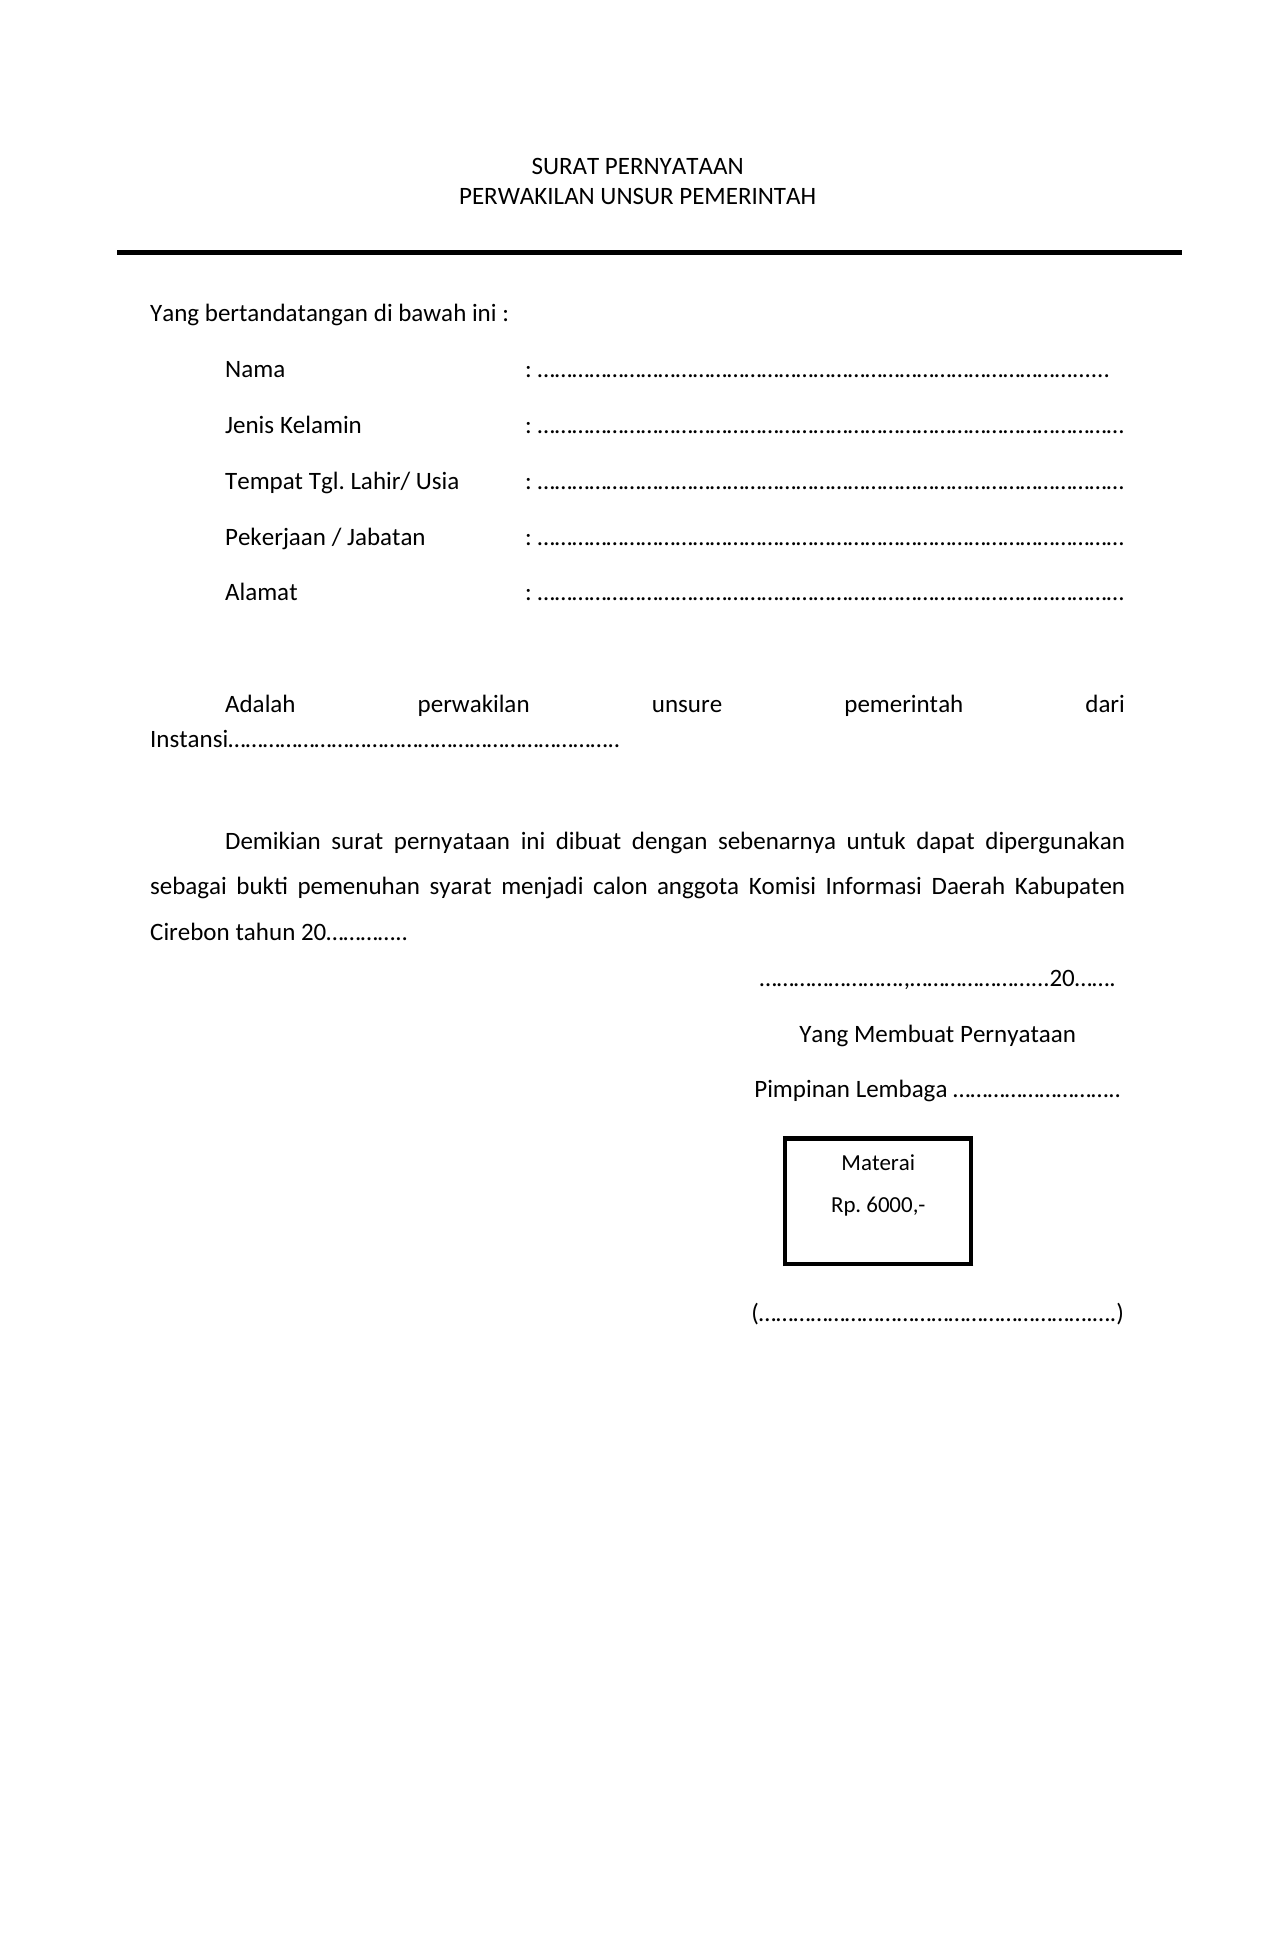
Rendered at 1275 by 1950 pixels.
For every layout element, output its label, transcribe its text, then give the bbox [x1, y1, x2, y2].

text Demikian surat pernyataan ini dibuat dengan sebenarnya untuk dapat dipergunakan sebagai bukti pemenuhan syarat menjadi calon anggota Komisi Informasi Daerah Kabupaten Cirebon tahun 20………….. [150, 825, 1125, 947]
text Pekerjaan / Jabatan : ………………………………………………………………………………………… [150, 521, 1125, 551]
text Yang Membuat Pernyataan [750, 1018, 1125, 1048]
text SURAT PERNYATAAN [150, 150, 1125, 181]
text Yang bertandatangan di bawah ini : [150, 297, 1125, 328]
text (………………………………………………….….) [750, 1297, 1125, 1327]
text Jenis Kelamin : ………………………………………………………………………………………… [150, 409, 1125, 439]
text Pimpinan Lembaga ……………………….. [750, 1074, 1125, 1104]
text Nama : …………………………………………………………………………………...... [150, 353, 1125, 384]
text PERWAKILAN UNSUR PEMERINTAH [150, 181, 1125, 211]
text Alamat : ………………………………………………………………………………………… [150, 577, 1125, 607]
text Adalah perwakilan unsure pemerintah dari Instansi………………………………………………………….. [150, 688, 1125, 754]
text Tempat Tgl. Lahir/ Usia : ………………………………………………………………………………………… [150, 465, 1125, 495]
text …………………….,…………………...20……. [750, 962, 1125, 992]
